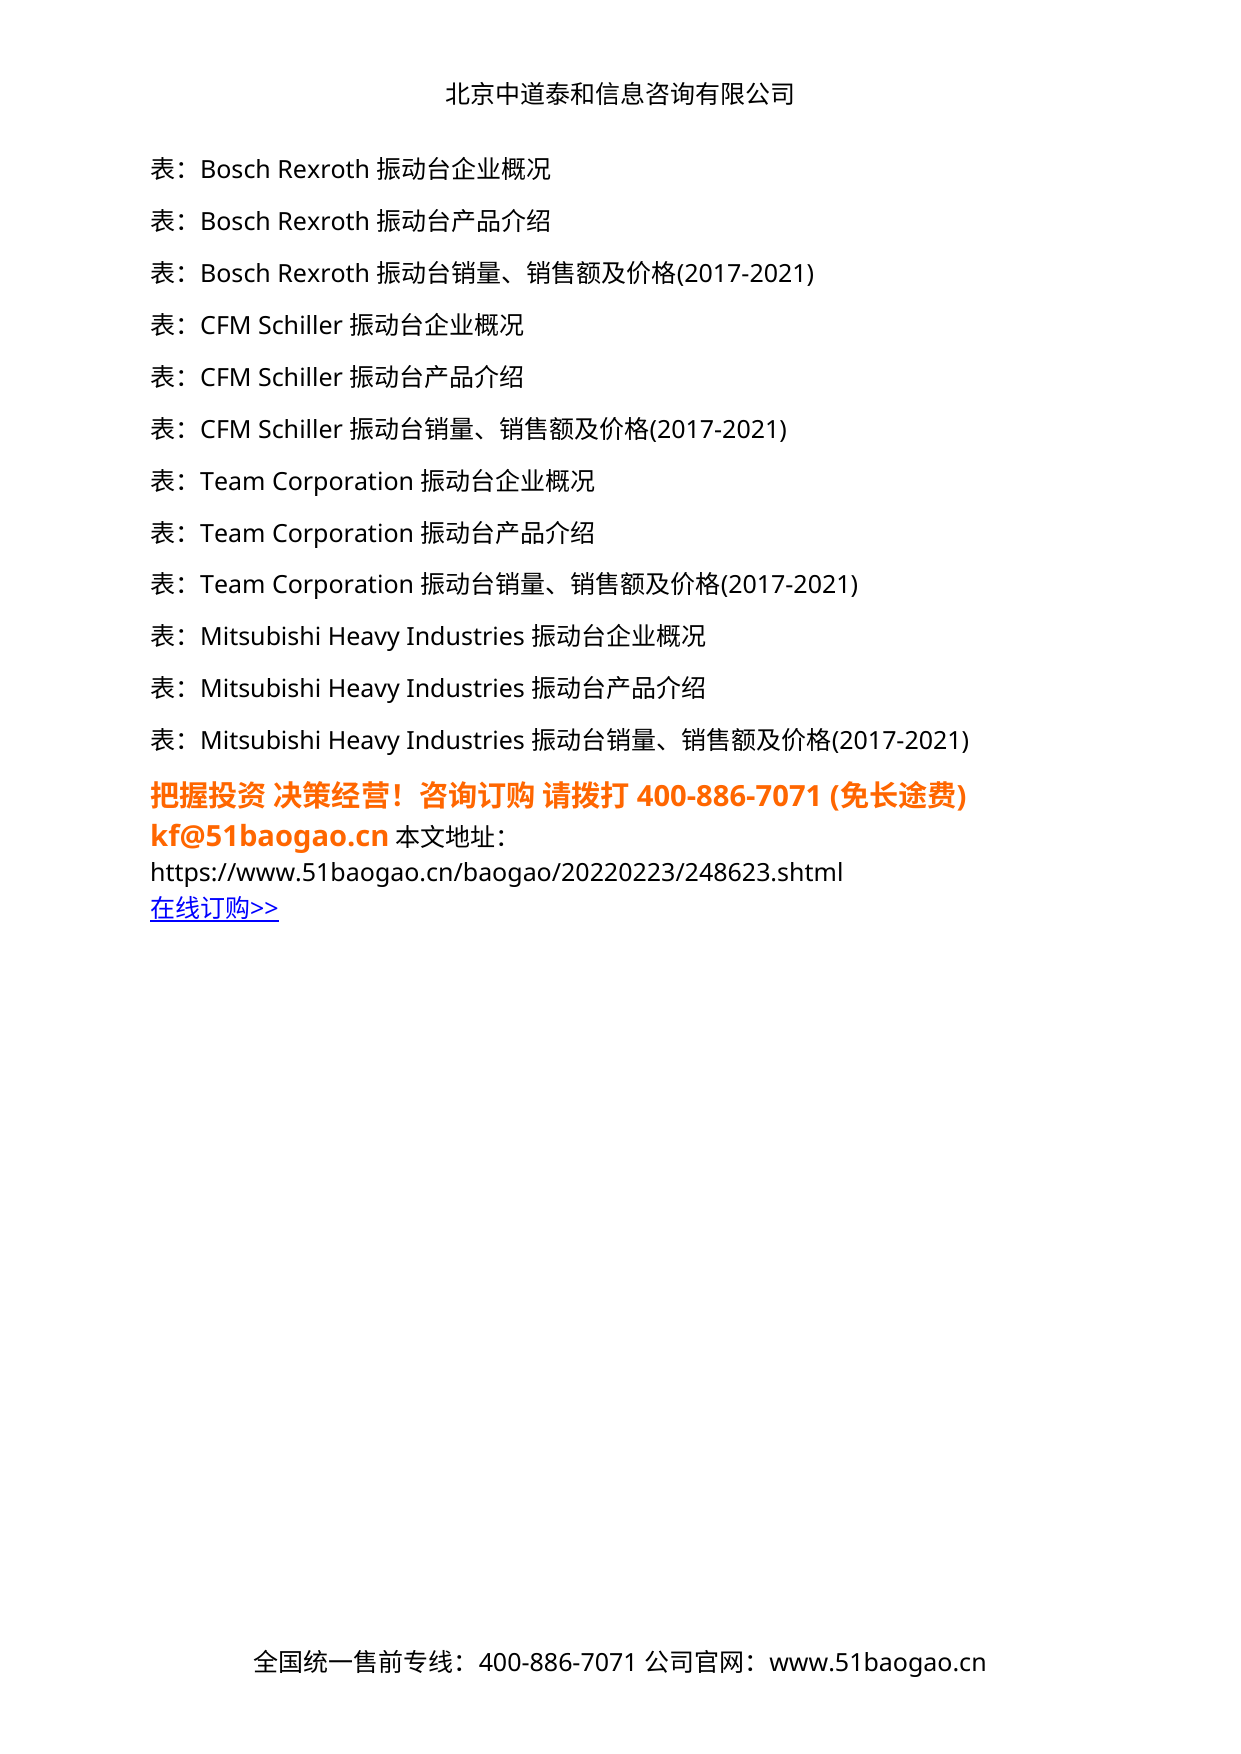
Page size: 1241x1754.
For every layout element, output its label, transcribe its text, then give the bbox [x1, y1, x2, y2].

text 表：Team Corporation 振动台产品介绍 [150, 513, 1090, 549]
text 表：Mitsubishi Heavy Industries 振动台产品介绍 [150, 669, 1090, 705]
text 表：Mitsubishi Heavy Industries 振动台企业概况 [150, 617, 1090, 653]
text 把握投资 决策经营！咨询订购 请拨打 400-886-7071 (免长途费) kf@51baogao.cn本文地址：https://www.51baogao.cn/baogao/20220223/248623.shtml [150, 772, 1090, 889]
text 表：Bosch Rexroth 振动台销量、销售额及价格(2017-2021) [150, 254, 1090, 290]
text 表：CFM Schiller 振动台销量、销售额及价格(2017-2021) [150, 409, 1090, 446]
text 表：Bosch Rexroth 振动台产品介绍 [150, 202, 1090, 238]
text 表：Team Corporation 振动台企业概况 [150, 461, 1090, 497]
text 在线订购>> [150, 889, 1090, 925]
text 表：Team Corporation 振动台销量、销售额及价格(2017-2021) [150, 565, 1090, 601]
text 表：CFM Schiller 振动台产品介绍 [150, 357, 1090, 394]
text 表：Bosch Rexroth 振动台企业概况 [150, 150, 1090, 186]
text 表：Mitsubishi Heavy Industries 振动台销量、销售额及价格(2017-2021) [150, 721, 1090, 757]
text 表：CFM Schiller 振动台企业概况 [150, 306, 1090, 342]
